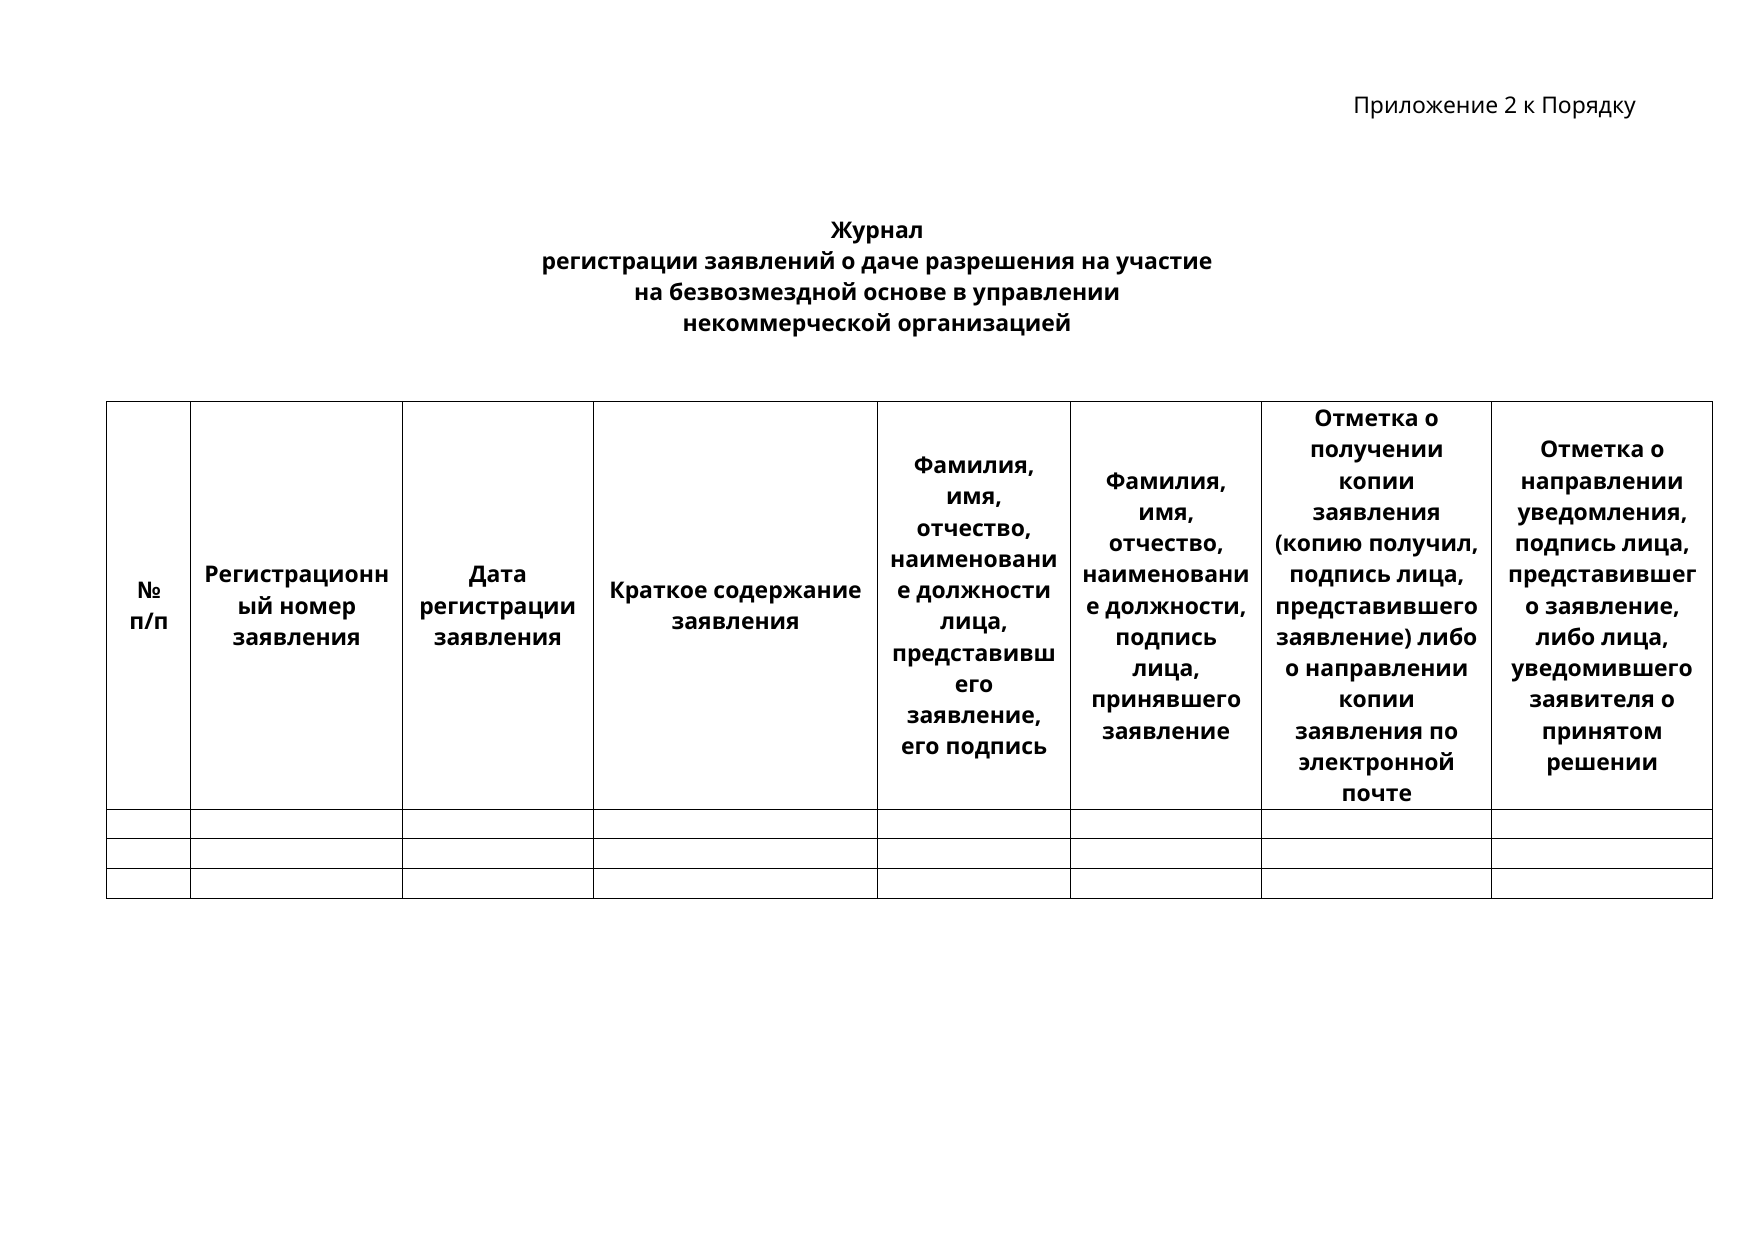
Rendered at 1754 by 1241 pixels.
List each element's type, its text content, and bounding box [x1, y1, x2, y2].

table_cell [403, 869, 593, 898]
table_cell [594, 810, 877, 838]
table_header Отметка о получении копии заявления (копию получил, подпись лица, представившего заявление) либо о направлении копии заявления по электронной почте [1262, 402, 1491, 808]
table_cell [1262, 810, 1491, 838]
table_cell [107, 839, 190, 868]
table_cell [1071, 839, 1261, 868]
table_header Регистрационный номер заявления [191, 402, 402, 808]
table_header Дата регистрации заявления [403, 402, 593, 808]
text Приложение 2 к Порядку [118, 89, 1636, 120]
table_cell [191, 839, 402, 868]
table_cell [107, 810, 190, 838]
table_cell [191, 810, 402, 838]
table_cell [878, 839, 1070, 868]
table_cell [878, 810, 1070, 838]
table_cell [594, 839, 877, 868]
table_cell [1492, 839, 1712, 868]
table_cell [1492, 869, 1712, 898]
table_cell [594, 869, 877, 898]
table_cell [403, 810, 593, 838]
table_cell [1262, 839, 1491, 868]
table_cell [403, 839, 593, 868]
table_header Фамилия, имя, отчество, наименование должности лица, представившего заявление, его подпись [878, 402, 1070, 808]
table_header Отметка о направлении уведомления, подпись лица, представившего заявление, либо лица, уведомившего заявителя о принятом решении [1492, 402, 1712, 808]
table_cell [878, 869, 1070, 898]
table_header № п/п [107, 402, 190, 808]
table_cell [191, 869, 402, 898]
table_header Краткое содержание заявления [594, 402, 877, 808]
table_cell [1492, 810, 1712, 838]
table_cell [1262, 869, 1491, 898]
table_cell [1071, 869, 1261, 898]
table_cell [1071, 810, 1261, 838]
text Журнал регистрации заявлений о даче разрешения на участие на безвозмездной основе в управлении некоммерческой организацией [118, 182, 1636, 339]
table_cell [107, 869, 190, 898]
table_header Фамилия, имя, отчество, наименование должности, подпись лица, принявшего заявление [1071, 402, 1261, 808]
